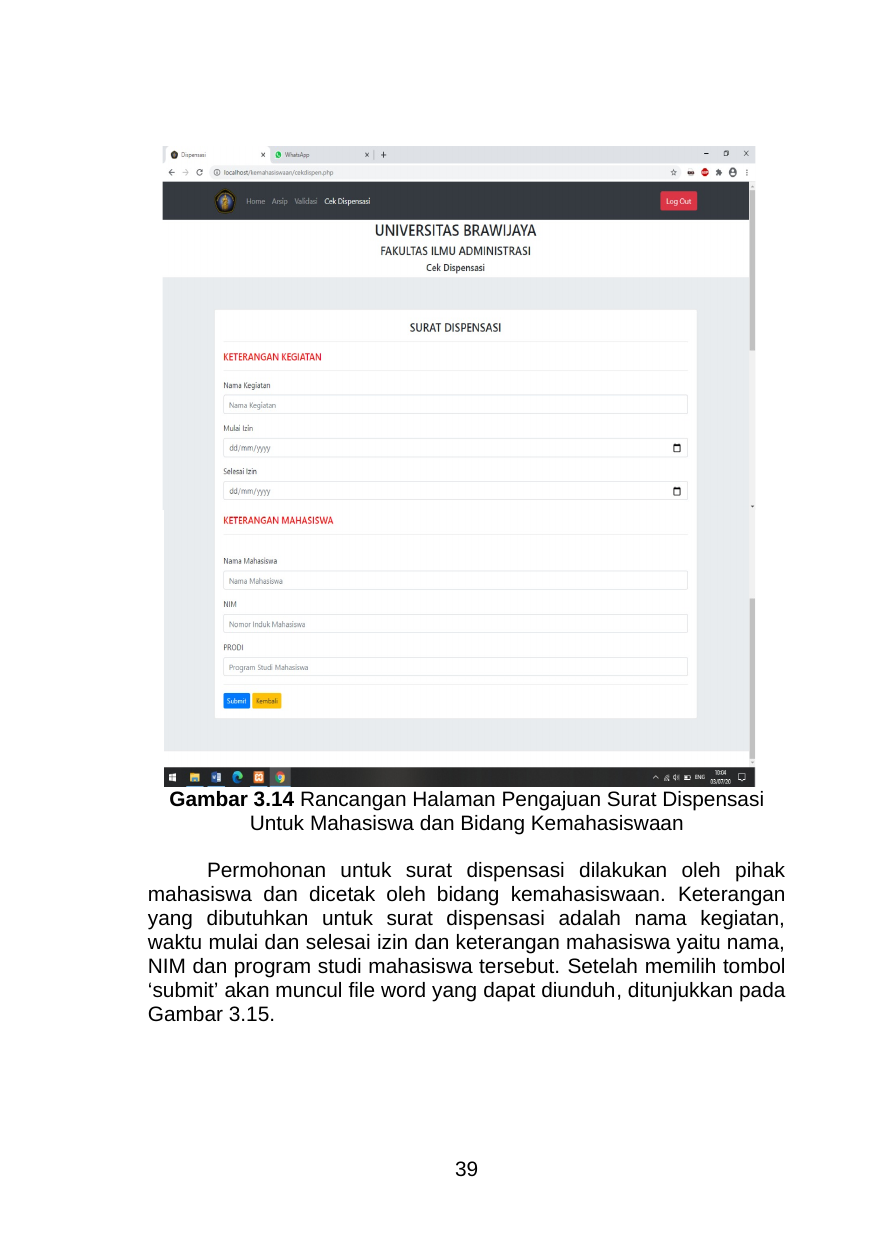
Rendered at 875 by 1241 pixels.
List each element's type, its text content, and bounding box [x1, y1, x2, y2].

picture [162, 146, 756, 786]
text Permohonan untuk surat dispensasi dilakukan oleh pihak mahasiswa dan dicetak oleh bidang kemahasiswaan. Keterangan yang dibutuhkan untuk surat dispensasi adalah nama kegiatan, waktu mulai dan selesai izin dan keterangan mahasiswa yaitu nama, NIM dan program studi mahasiswa tersebut. Setelah memilih tombol ‘submit’ akan muncul file word yang dapat diunduh, ditunjukkan pada Gambar 3.15. [148, 858, 785, 1026]
text Gambar 3.14 Rancangan Halaman Pengajuan Surat Dispensasi Untuk Mahasiswa dan Bidang Kemahasiswaan [148, 786, 785, 834]
